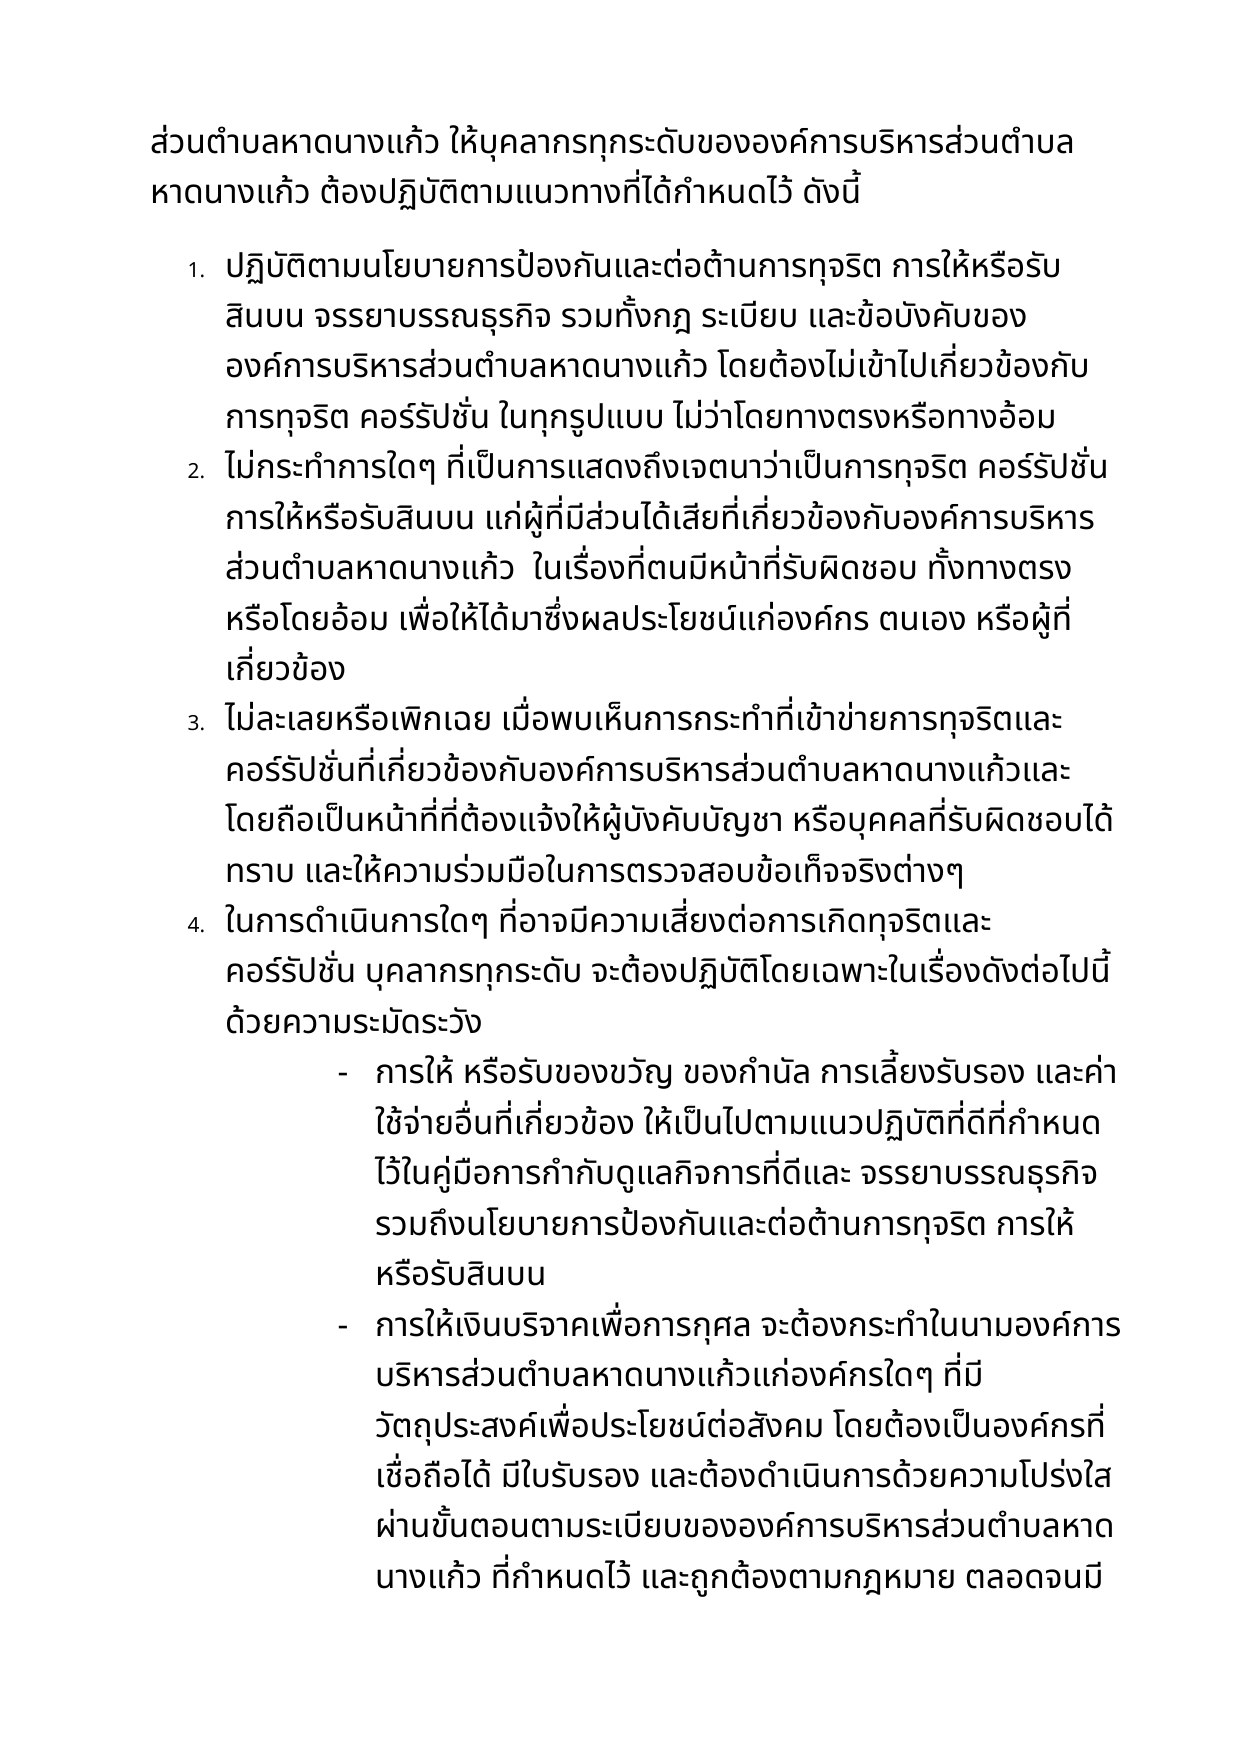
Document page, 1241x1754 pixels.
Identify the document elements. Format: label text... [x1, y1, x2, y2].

list ไม่กระทำการใดๆ ที่เป็นการแสดงถึงเจตนาว่าเป็นการทุจริต คอร์รัปชั่น การให้หรือรับสินบน แก่ผู้ที่มีส่วนได้เสียที่เกี่ยวข้องกับองค์การบริหารส่วนตำบลหาดนางแก้ว ในเรื่องที่ตนมีหน้าที่รับผิดชอบ ทั้งทางตรงหรือโดยอ้อม เพื่อให้ได้มาซึ่งผลประโยชน์แก่องค์กร ตนเอง หรือผู้ที่เกี่ยวข้อง [187, 443, 1122, 695]
list ในการดำเนินการใดๆ ที่อาจมีความเสี่ยงต่อการเกิดทุจริตและคอร์รัปชั่น บุคลากรทุกระดับ จะต้องปฏิบัติโดยเฉพาะในเรื่องดังต่อไปนี้ ด้วยความระมัดระวัง [187, 897, 1122, 1048]
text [150, 118, 1122, 219]
list ไม่ละเลยหรือเพิกเฉย เมื่อพบเห็นการกระทำที่เข้าข่ายการทุจริตและคอร์รัปชั่นที่เกี่ยวข้องกับองค์การบริหารส่วนตำบลหาดนางแก้วและ โดยถือเป็นหน้าที่ที่ต้องแจ้งให้ผู้บังคับบัญชา หรือบุคคลที่รับผิดชอบได้ทราบ และให้ความร่วมมือในการตรวจสอบข้อเท็จจริงต่างๆ [187, 695, 1122, 897]
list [337, 1301, 1122, 1603]
list การให้ หรือรับของขวัญ ของกำนัล การเลี้ยงรับรอง และค่าใช้จ่ายอื่นที่เกี่ยวข้อง ให้เป็นไปตามแนวปฏิบัติที่ดีที่กำหนดไว้ในคู่มือการกำกับดูแลกิจการที่ดีและ จรรยาบรรณธุรกิจ รวมถึงนโยบายการป้องกันและต่อต้านการทุจริต การให้หรือรับสินบน [337, 1048, 1122, 1301]
list ปฏิบัติตามนโยบายการป้องกันและต่อต้านการทุจริต การให้หรือรับสินบน จรรยาบรรณธุรกิจ รวมทั้งกฎ ระเบียบ และข้อบังคับขององค์การบริหารส่วนตำบลหาดนางแก้ว โดยต้องไม่เข้าไปเกี่ยวข้องกับการทุจริต คอร์รัปชั่น ในทุกรูปแบบ ไม่ว่าโดยทางตรงหรือทางอ้อม [187, 242, 1122, 443]
